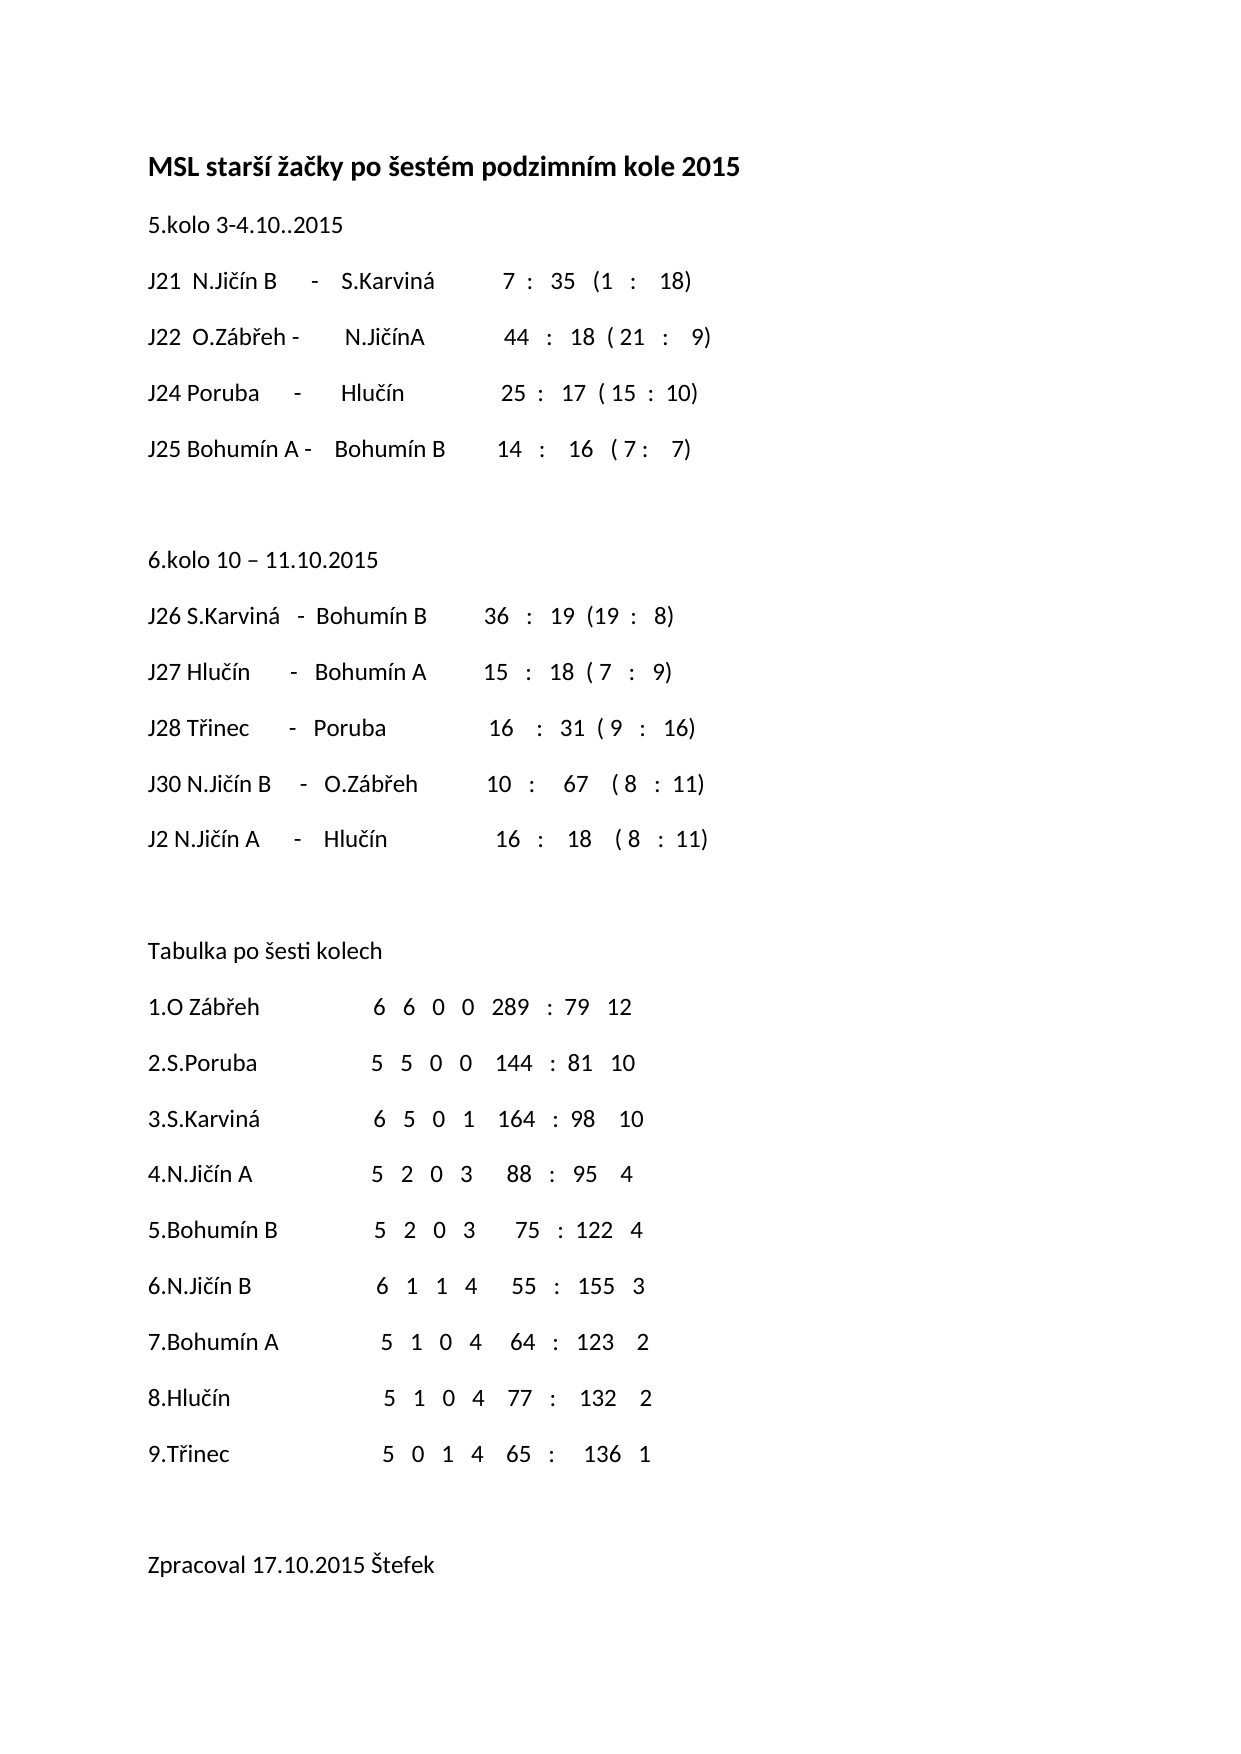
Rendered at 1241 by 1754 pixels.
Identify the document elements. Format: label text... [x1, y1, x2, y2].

text 9.Třinec 5 0 1 4 65 : 136 1 [148, 1438, 1093, 1468]
text J21 N.Jičín B - S.Karviná 7 : 35 (1 : 18) [148, 265, 1093, 296]
text J24 Poruba - Hlučín 25 : 17 ( 15 : 10) [148, 377, 1093, 407]
text 1.O Zábřeh 6 6 0 0 289 : 79 12 [148, 991, 1093, 1022]
text 2.S.Poruba 5 5 0 0 144 : 81 10 [148, 1047, 1093, 1077]
text J28 Třinec - Poruba 16 : 31 ( 9 : 16) [148, 712, 1093, 742]
text 6.N.Jičín B 6 1 1 4 55 : 155 3 [148, 1270, 1093, 1301]
text 8.Hlučín 5 1 0 4 77 : 132 2 [148, 1382, 1093, 1412]
text 3.S.Karviná 6 5 0 1 164 : 98 10 [148, 1103, 1093, 1133]
text 5.kolo 3-4.10..2015 [148, 209, 1093, 240]
text 4.N.Jičín A 5 2 0 3 88 : 95 4 [148, 1158, 1093, 1189]
text 6.kolo 10 – 11.10.2015 [148, 544, 1093, 575]
text 7.Bohumín A 5 1 0 4 64 : 123 2 [148, 1326, 1093, 1357]
text J30 N.Jičín B - O.Zábřeh 10 : 67 ( 8 : 11) [148, 768, 1093, 798]
text Tabulka po šesti kolech [148, 935, 1093, 966]
text J2 N.Jičín A - Hlučín 16 : 18 ( 8 : 11) [148, 823, 1093, 854]
text J25 Bohumín A - Bohumín B 14 : 16 ( 7 : 7) [148, 433, 1093, 463]
text 5.Bohumín B 5 2 0 3 75 : 122 4 [148, 1214, 1093, 1245]
text J27 Hlučín - Bohumín A 15 : 18 ( 7 : 9) [148, 656, 1093, 687]
text MSL starší žačky po šestém podzimním kole 2015 [148, 148, 1093, 183]
text J26 S.Karviná - Bohumín B 36 : 19 (19 : 8) [148, 600, 1093, 631]
text J22 O.Zábřeh - N.JičínA 44 : 18 ( 21 : 9) [148, 321, 1093, 352]
text Zpracoval 17.10.2015 Štefek [148, 1549, 1093, 1580]
